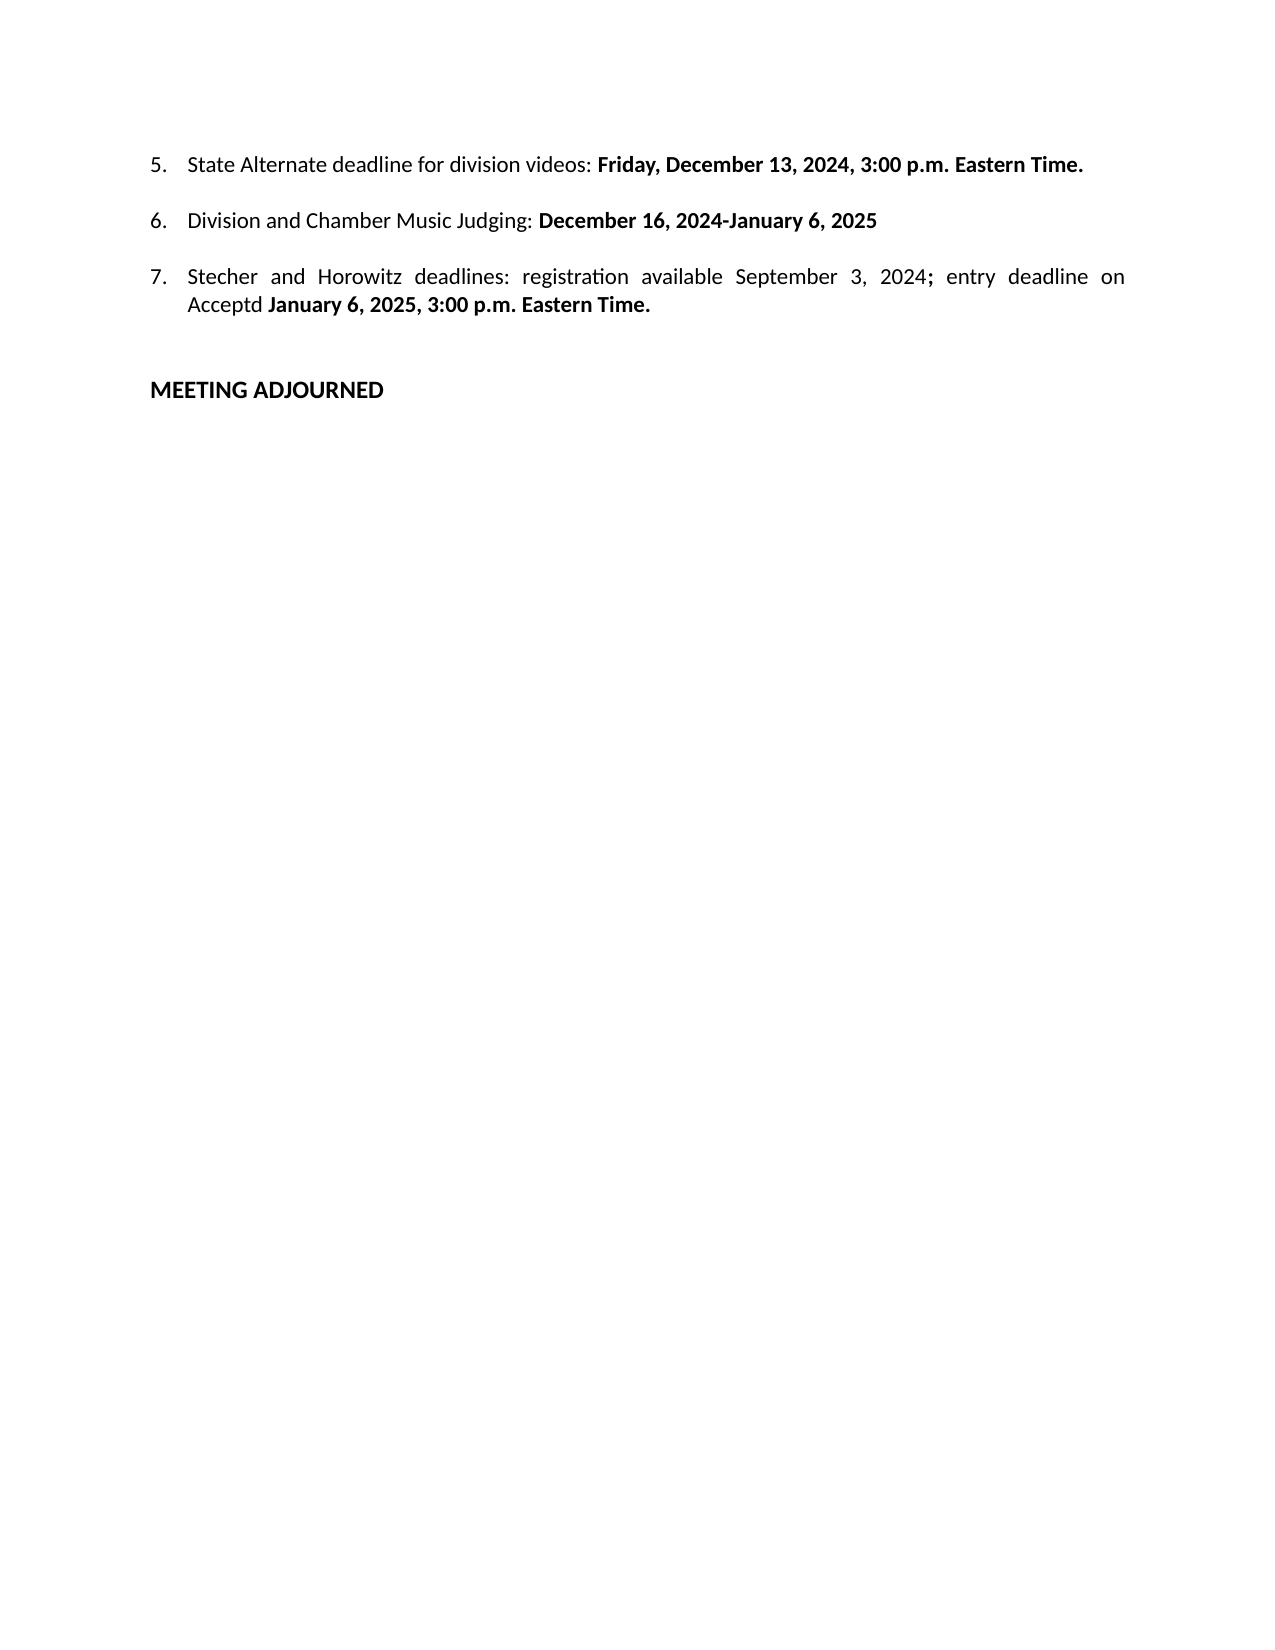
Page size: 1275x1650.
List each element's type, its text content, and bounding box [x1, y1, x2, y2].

text 5. State Alternate deadline for division videos: Friday, December 13, 2024, 3:00 p.m. Eastern Time. [150, 150, 1125, 178]
text 7. Stecher and Horowitz deadlines: registration available September 3, 2024; entry deadline on Acceptd January 6, 2025, 3:00 p.m. Eastern Time. [150, 262, 1125, 318]
text MEETING ADJOURNED [150, 374, 1125, 405]
text 6. Division and Chamber Music Judging: December 16, 2024-January 6, 2025 [150, 206, 1125, 234]
